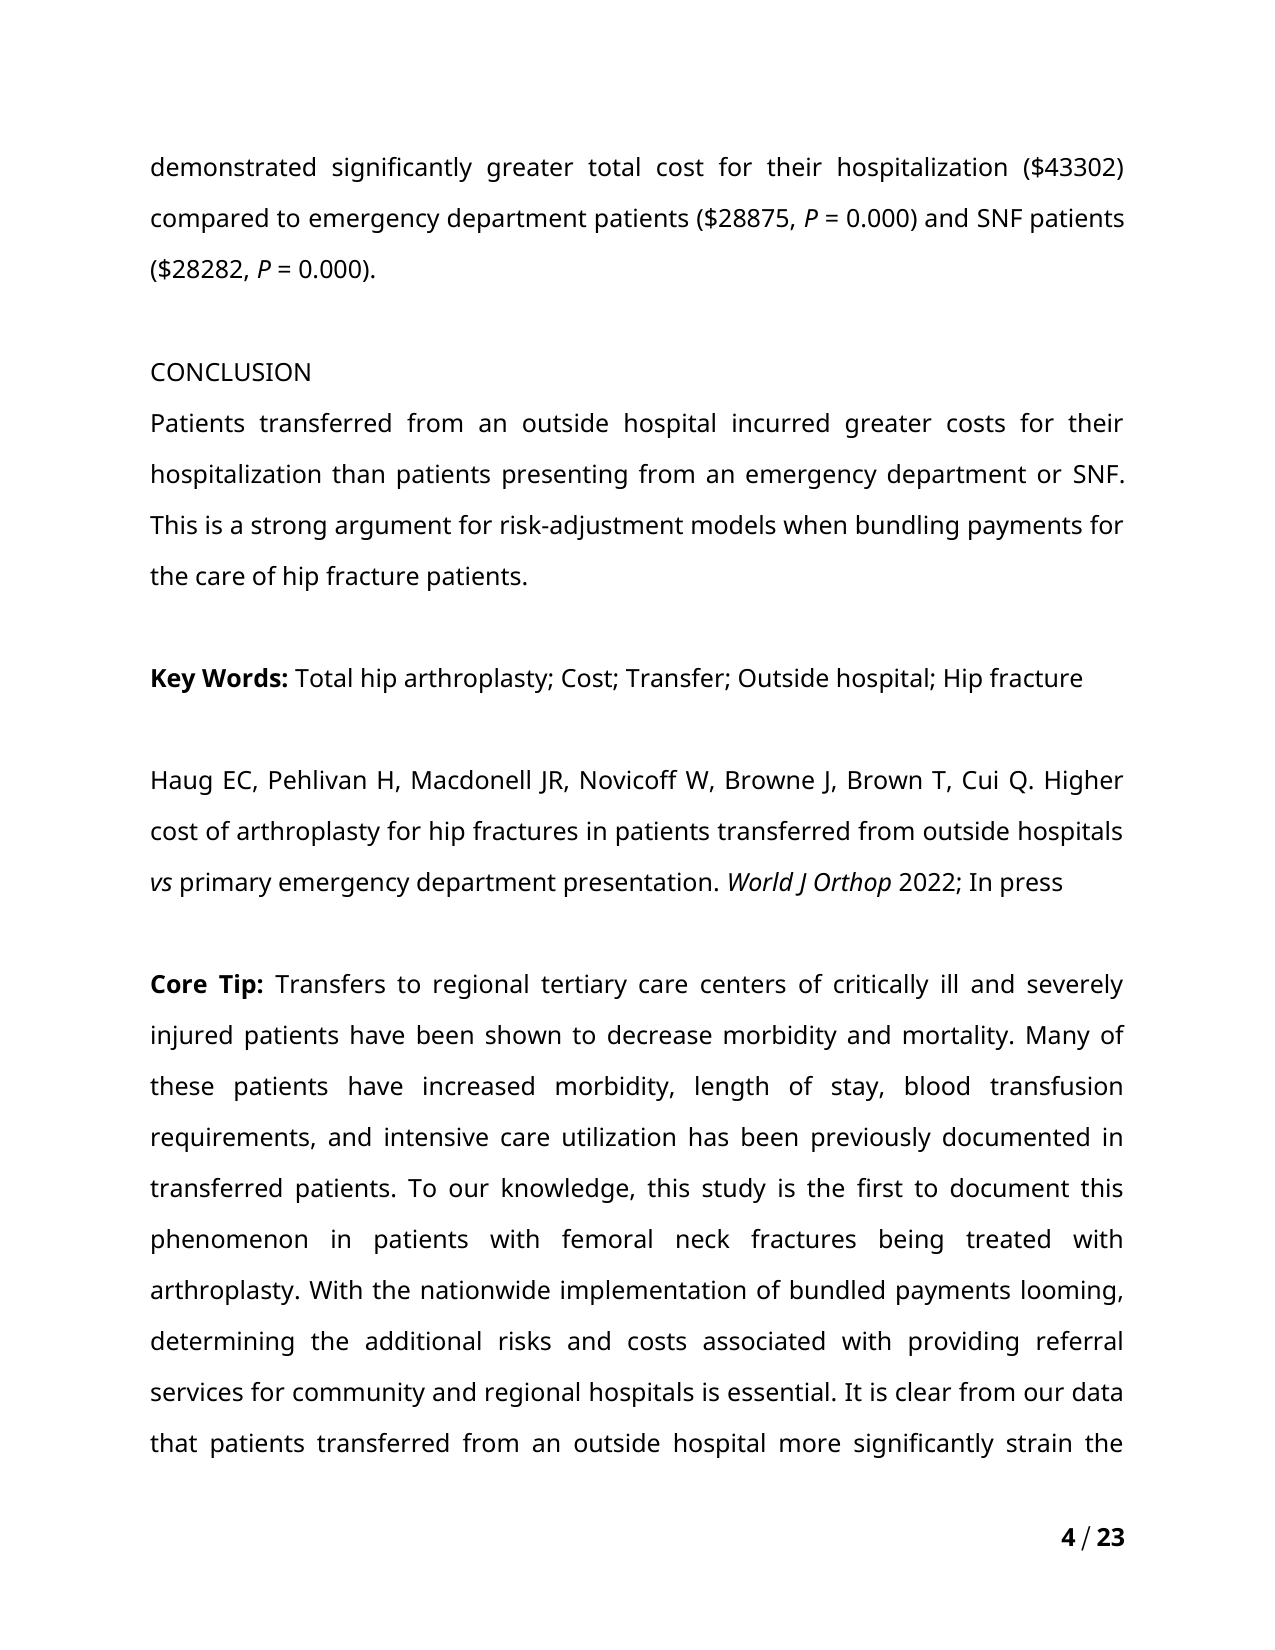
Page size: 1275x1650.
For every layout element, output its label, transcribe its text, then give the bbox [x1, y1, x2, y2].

text Patients transferred from an outside hospital incurred greater costs for their hospitalization than patients presenting from an emergency department or SNF. This is a strong argument for risk-adjustment models when bundling payments for the care of hip fracture patients. [150, 405, 1125, 592]
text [150, 967, 1125, 1460]
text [150, 184, 1125, 286]
text CONCLUSION [150, 354, 1125, 388]
text Key Words: Total hip arthroplasty; Cost; Transfer; Outside hospital; Hip fracture [150, 660, 1125, 694]
text Haug EC, Pehlivan H, Macdonell JR, Novicoff W, Browne J, Brown T, Cui Q. Higher cost of arthroplasty for hip fractures in patients transferred from outside hospitals vs primary emergency department presentation. World J Orthop 2022; In press [150, 762, 1125, 899]
